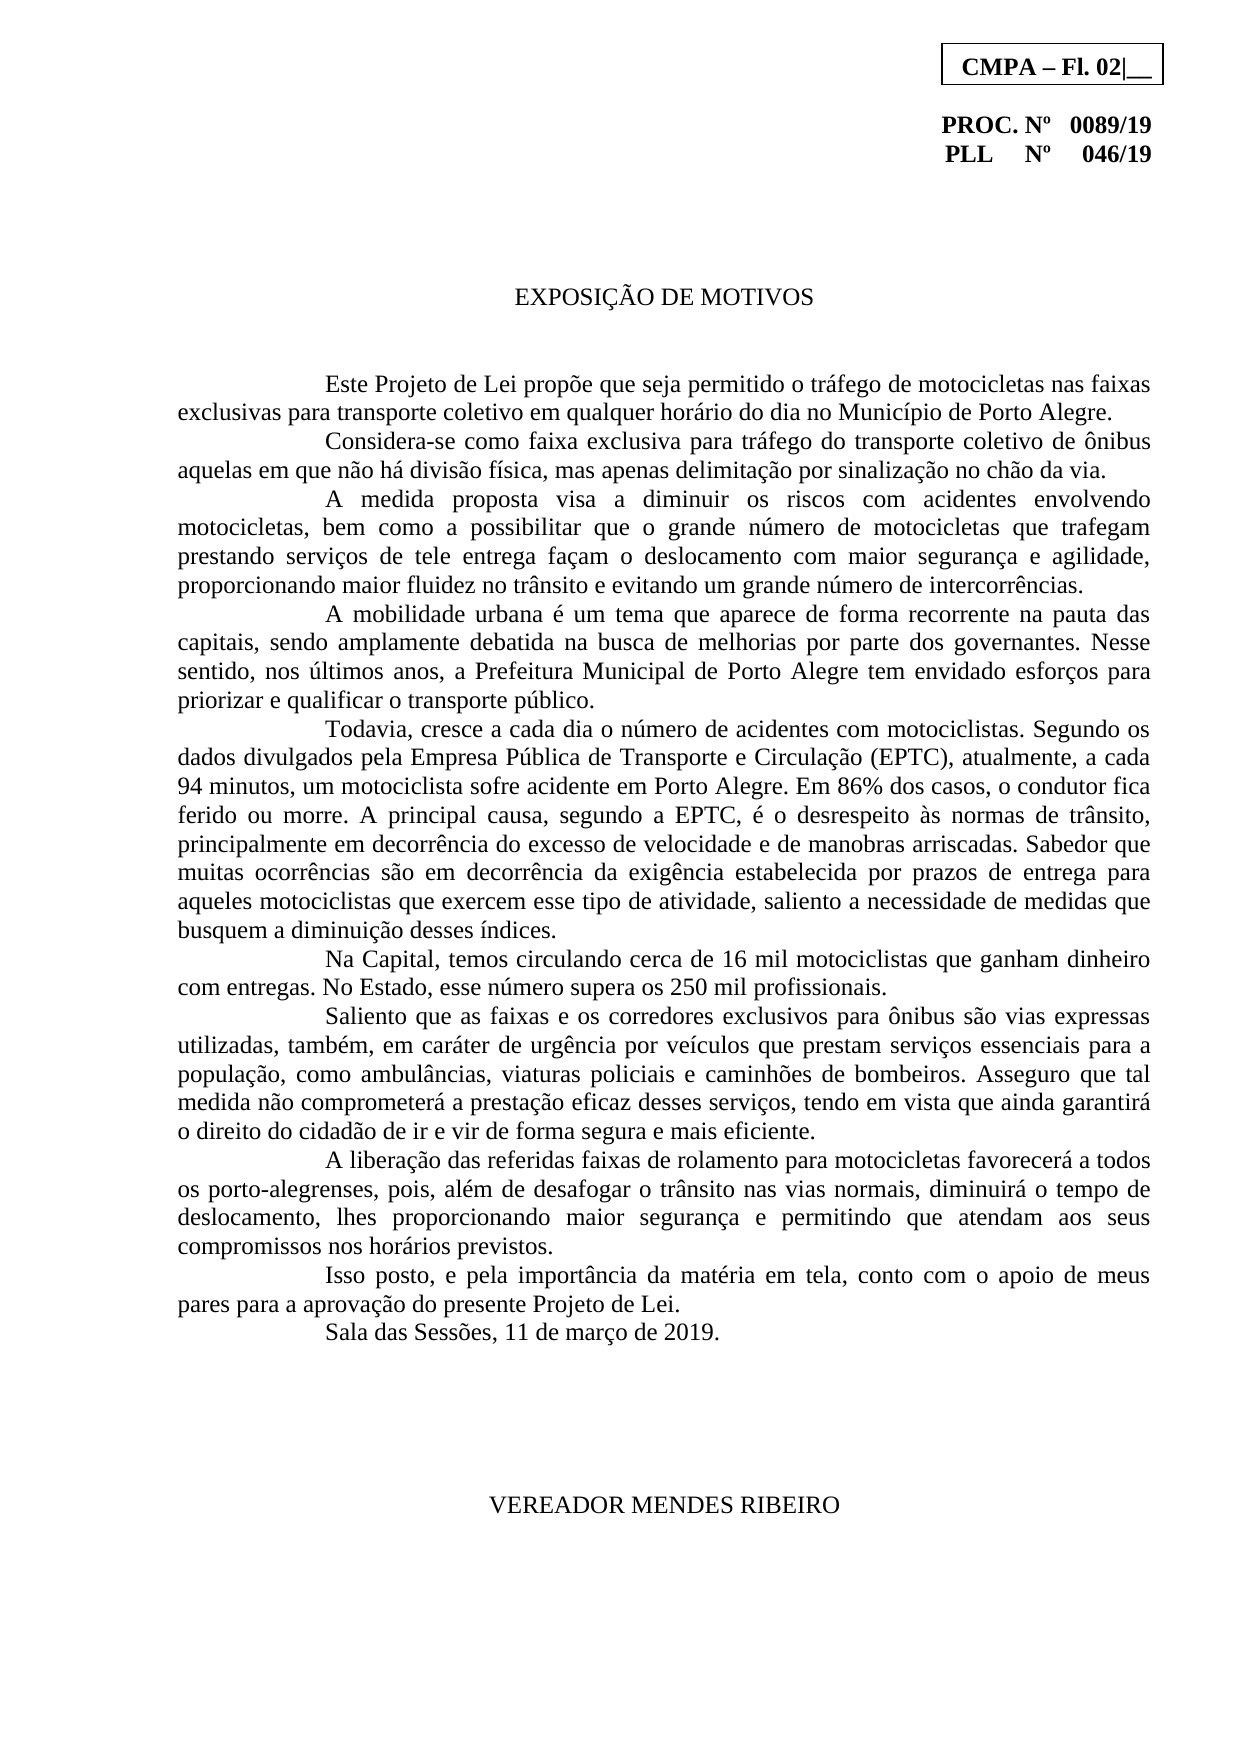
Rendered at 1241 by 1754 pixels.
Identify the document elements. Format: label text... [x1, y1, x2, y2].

text A mobilidade urbana é um tema que aparece de forma recorrente na pauta das capitais, sendo amplamente debatida na busca de melhorias por parte dos governantes. Nesse sentido, nos últimos anos, a Prefeitura Municipal de Porto Alegre tem envidado esforços para priorizar e qualificar o transporte público. [177, 599, 1152, 714]
text Este Projeto de Lei propõe que seja permitido o tráfego de motocicletas nas faixas exclusivas para transporte coletivo em qualquer horário do dia no Município de Porto Alegre. [177, 369, 1152, 426]
text EXPOSIÇÃO DE MOTIVOS [177, 282, 1152, 311]
text Todavia, cresce a cada dia o número de acidentes com motociclistas. Segundo os dados divulgados pela Empresa Pública de Transporte e Circulação (EPTC), atualmente, a cada 94 minutos, um motociclista sofre acidente em Porto Alegre. Em 86% dos casos, o condutor fica ferido ou morre. A principal causa, segundo a EPTC, é o desrespeito às normas de trânsito, principalmente em decorrência do excesso de velocidade e de manobras arriscadas. Sabedor que muitas ocorrências são em decorrência da exigência estabelecida por prazos de entrega para aqueles motociclistas que exercem esse tipo de atividade, saliento a necessidade de medidas que busquem a diminuição desses índices. [177, 714, 1152, 944]
text A liberação das referidas faixas de rolamento para motocicletas favorecerá a todos os porto-alegrenses, pois, além de desafogar o trânsito nas vias normais, diminuirá o tempo de deslocamento, lhes proporcionando maior segurança e permitindo que atendam aos seus compromissos nos horários previstos. [177, 1145, 1152, 1260]
text Saliento que as faixas e os corredores exclusivos para ônibus são vias expressas utilizadas, também, em caráter de urgência por veículos que prestam serviços essenciais para a população, como ambulâncias, viaturas policiais e caminhões de bombeiros. Asseguro que tal medida não comprometerá a prestação eficaz desses serviços, tendo em vista que ainda garantirá o direito do cidadão de ir e vir de forma segura e mais eficiente. [177, 1001, 1152, 1145]
text Considera-se como faixa exclusiva para tráfego do transporte coletivo de ônibus aquelas em que não há divisão física, mas apenas delimitação por sinalização no chão da via. [177, 426, 1152, 484]
text Sala das Sessões, 11 de março de 2019. [177, 1317, 1152, 1346]
text Isso posto, e pela importância da matéria em tela, conto com o apoio de meus pares para a aprovação do presente Projeto de Lei. [177, 1260, 1152, 1317]
text A medida proposta visa a diminuir os riscos com acidentes envolvendo motocicletas, bem como a possibilitar que o grande número de motocicletas que trafegam prestando serviços de tele entrega façam o deslocamento com maior segurança e agilidade, proporcionando maior fluidez no trânsito e evitando um grande número de intercorrências. [177, 484, 1152, 599]
text Na Capital, temos circulando cerca de 16 mil motociclistas que ganham dinheiro com entregas. No Estado, esse número supera os 250 mil profissionais. [177, 944, 1152, 1001]
text VEREADOR MENDES RIBEIRO [177, 1490, 1152, 1519]
